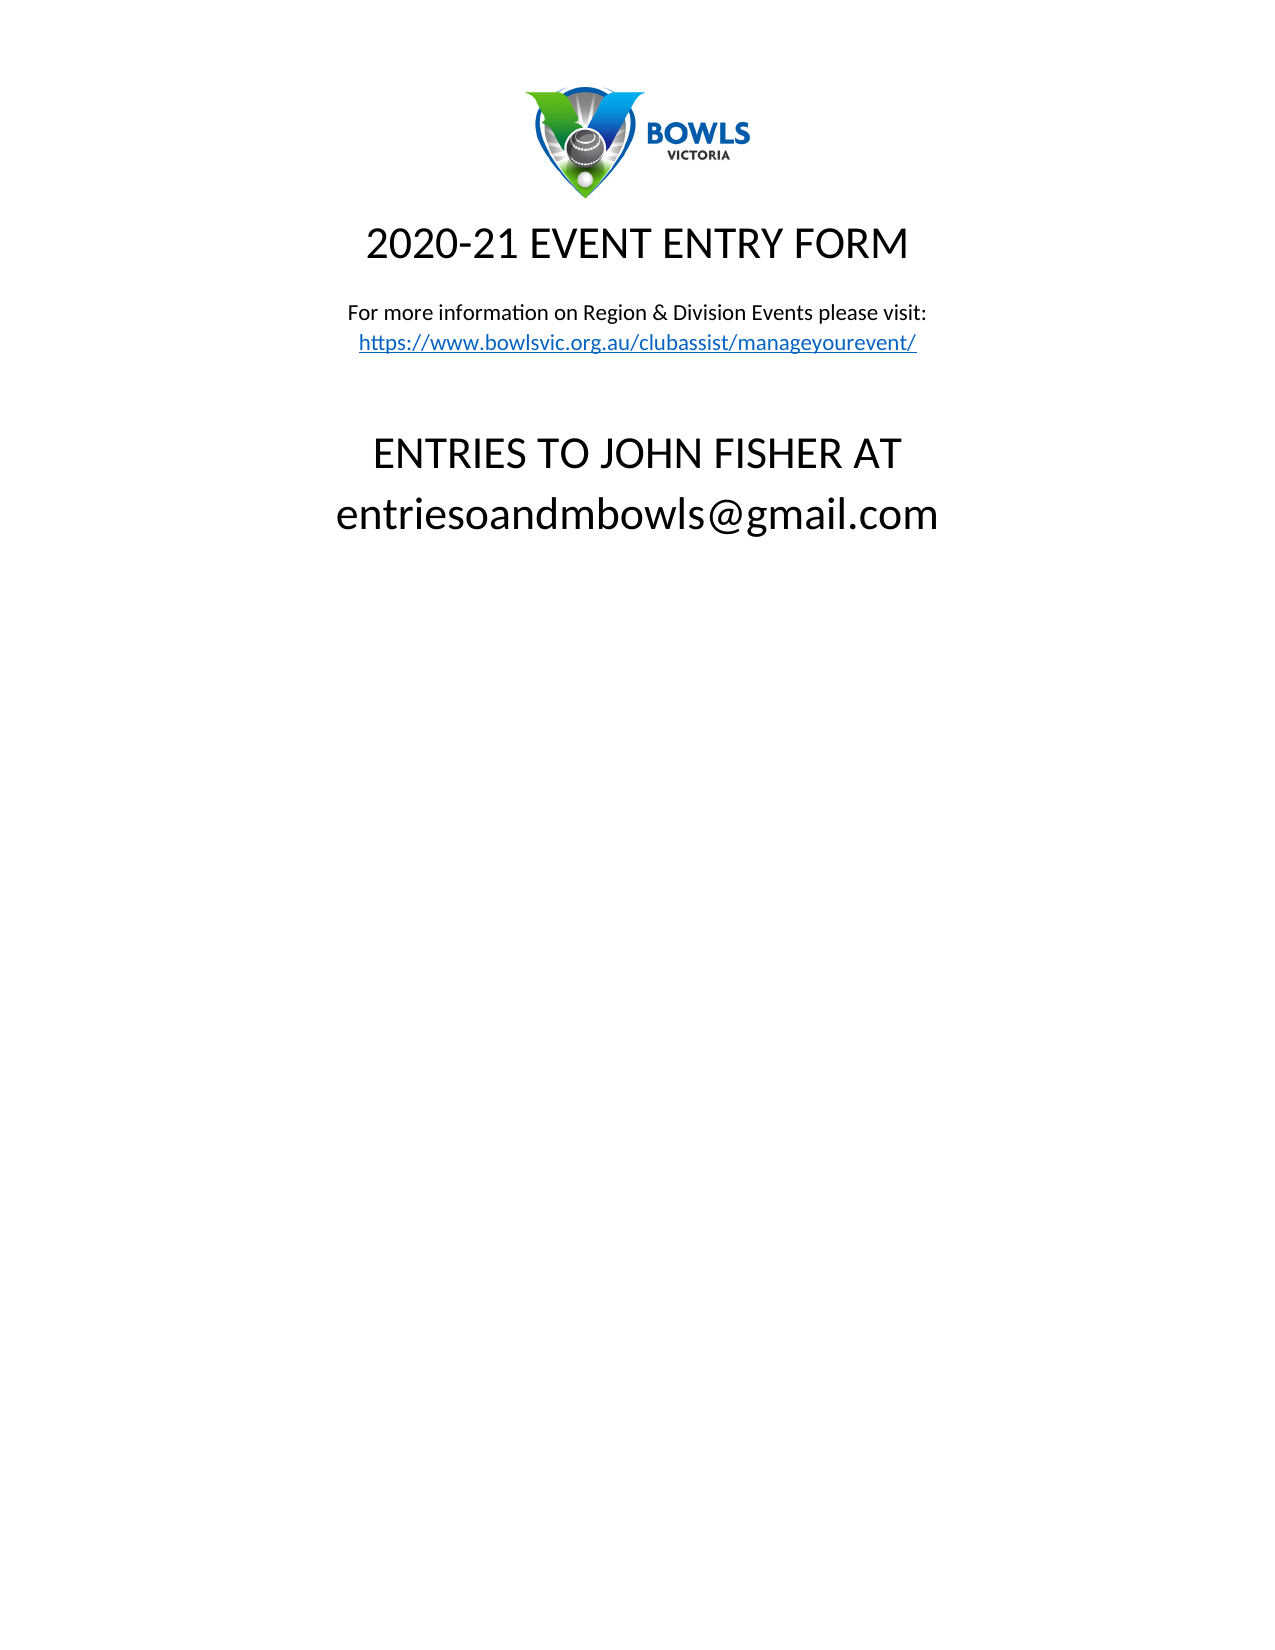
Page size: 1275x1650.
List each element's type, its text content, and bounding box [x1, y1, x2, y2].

text ENTRIES TO JOHN FISHER AT entriesoandmbowls@gmail.com [150, 424, 1125, 541]
text For more information on Region & Division Events please visit: https://www.bowlsvic.org.au/clubassist/manageyourevent/ [150, 298, 1125, 356]
picture [524, 86, 751, 199]
